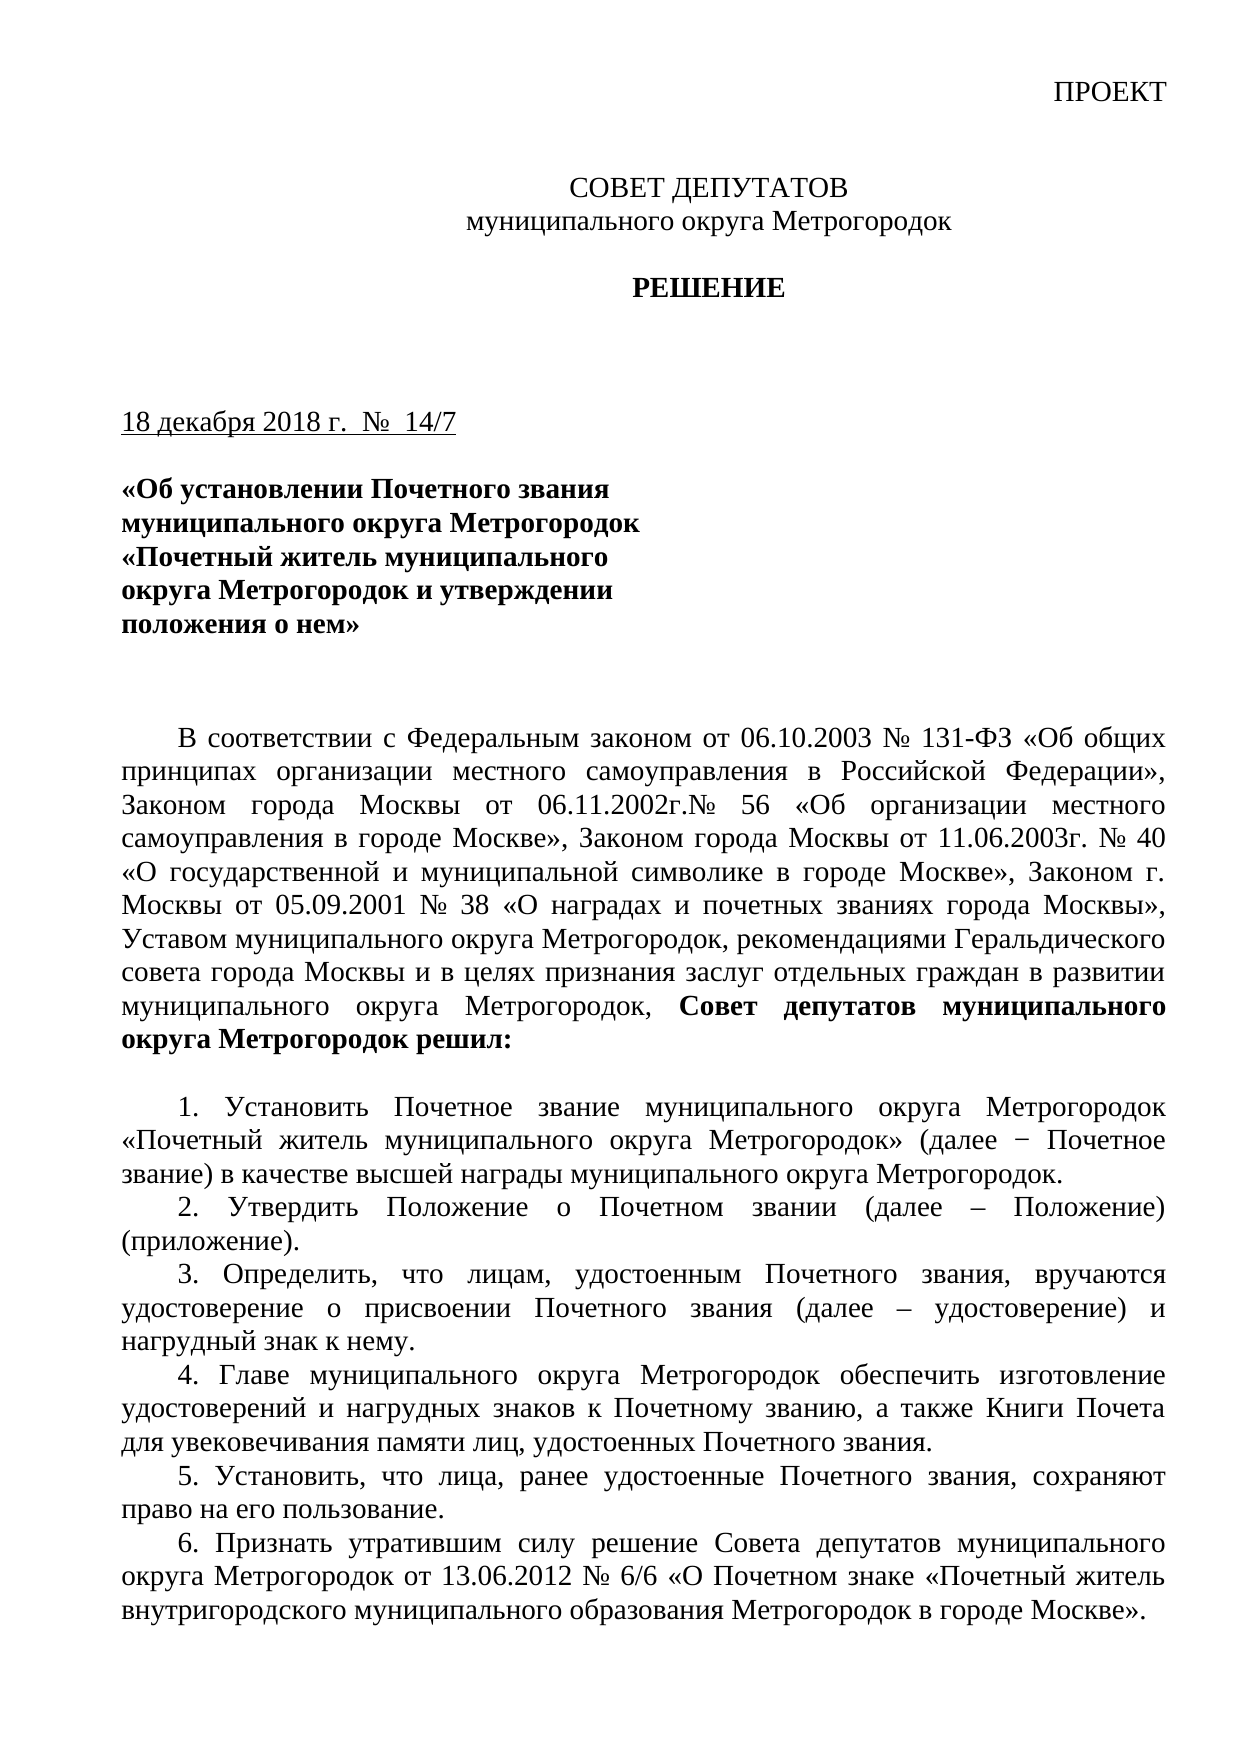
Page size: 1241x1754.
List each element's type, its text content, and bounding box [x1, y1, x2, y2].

text «Об установлении Почетного звания [121, 472, 1167, 505]
text муниципального округа Метрогородок [177, 203, 1167, 237]
text ПРОЕКТ [177, 74, 1167, 107]
text 2. Утвердить Положение о Почетном звании (далее – Положение) (приложение). [121, 1189, 1167, 1256]
text 6. Признать утратившим силу решение Совета депутатов муниципального округа Метрогородок от 13.06.2012 № 6/6 «О Почетном знаке «Почетный житель внутригородского муниципального образования Метрогородок в городе Москве». [121, 1525, 1167, 1625]
text 4. Главе муниципального округа Метрогородок обеспечить изготовление удостоверений и нагрудных знаков к Почетному званию, а также Книги Почета для увековечивания памяти лиц, удостоенных Почетного звания. [121, 1357, 1167, 1458]
text 3. Определить, что лицам, удостоенным Почетного звания, вручаются удостоверение о присвоении Почетного звания (далее – удостоверение) и нагрудный знак к нему. [121, 1256, 1167, 1357]
text «Почетный житель муниципального [121, 539, 1167, 572]
text СОВЕТ ДЕПУТАТОВ [177, 170, 1167, 203]
text РЕШЕНИЕ [177, 270, 1167, 304]
text 1. Установить Почетное звание муниципального округа Метрогородок «Почетный житель муниципального округа Метрогородок» (далее − Почетное звание) в качестве высшей награды муниципального округа Метрогородок. [121, 1089, 1167, 1189]
text 18 декабря 2018 г. № 14/7 [121, 404, 1167, 438]
text В соответствии с Федеральным законом от 06.10.2003 № 131-ФЗ «Об общих принципах организации местного самоуправления в Российской Федерации», Законом города Москвы от 06.11.2002г.№ 56 «Об организации местного самоуправления в городе Москве», Законом города Москвы от 11.06.2003г. № 40 «О государственной и муниципальной символике в городе Москве», Законом г. Москвы от 05.09.2001 № 38 «О наградах и почетных званиях города Москвы», Уставом муниципального округа Метрогородок, рекомендациями Геральдического совета города Москвы и в целях признания заслуг отдельных граждан в развитии муниципального округа Метрогородок, Совет депутатов муниципального округа Метрогородок решил: [121, 720, 1167, 1055]
text муниципального округа Метрогородок [121, 505, 1167, 539]
text 5. Установить, что лица, ранее удостоенные Почетного звания, сохраняют право на его пользование. [121, 1458, 1167, 1525]
text округа Метрогородок и утверждении [121, 572, 1167, 606]
text положения о нем» [121, 606, 1167, 639]
